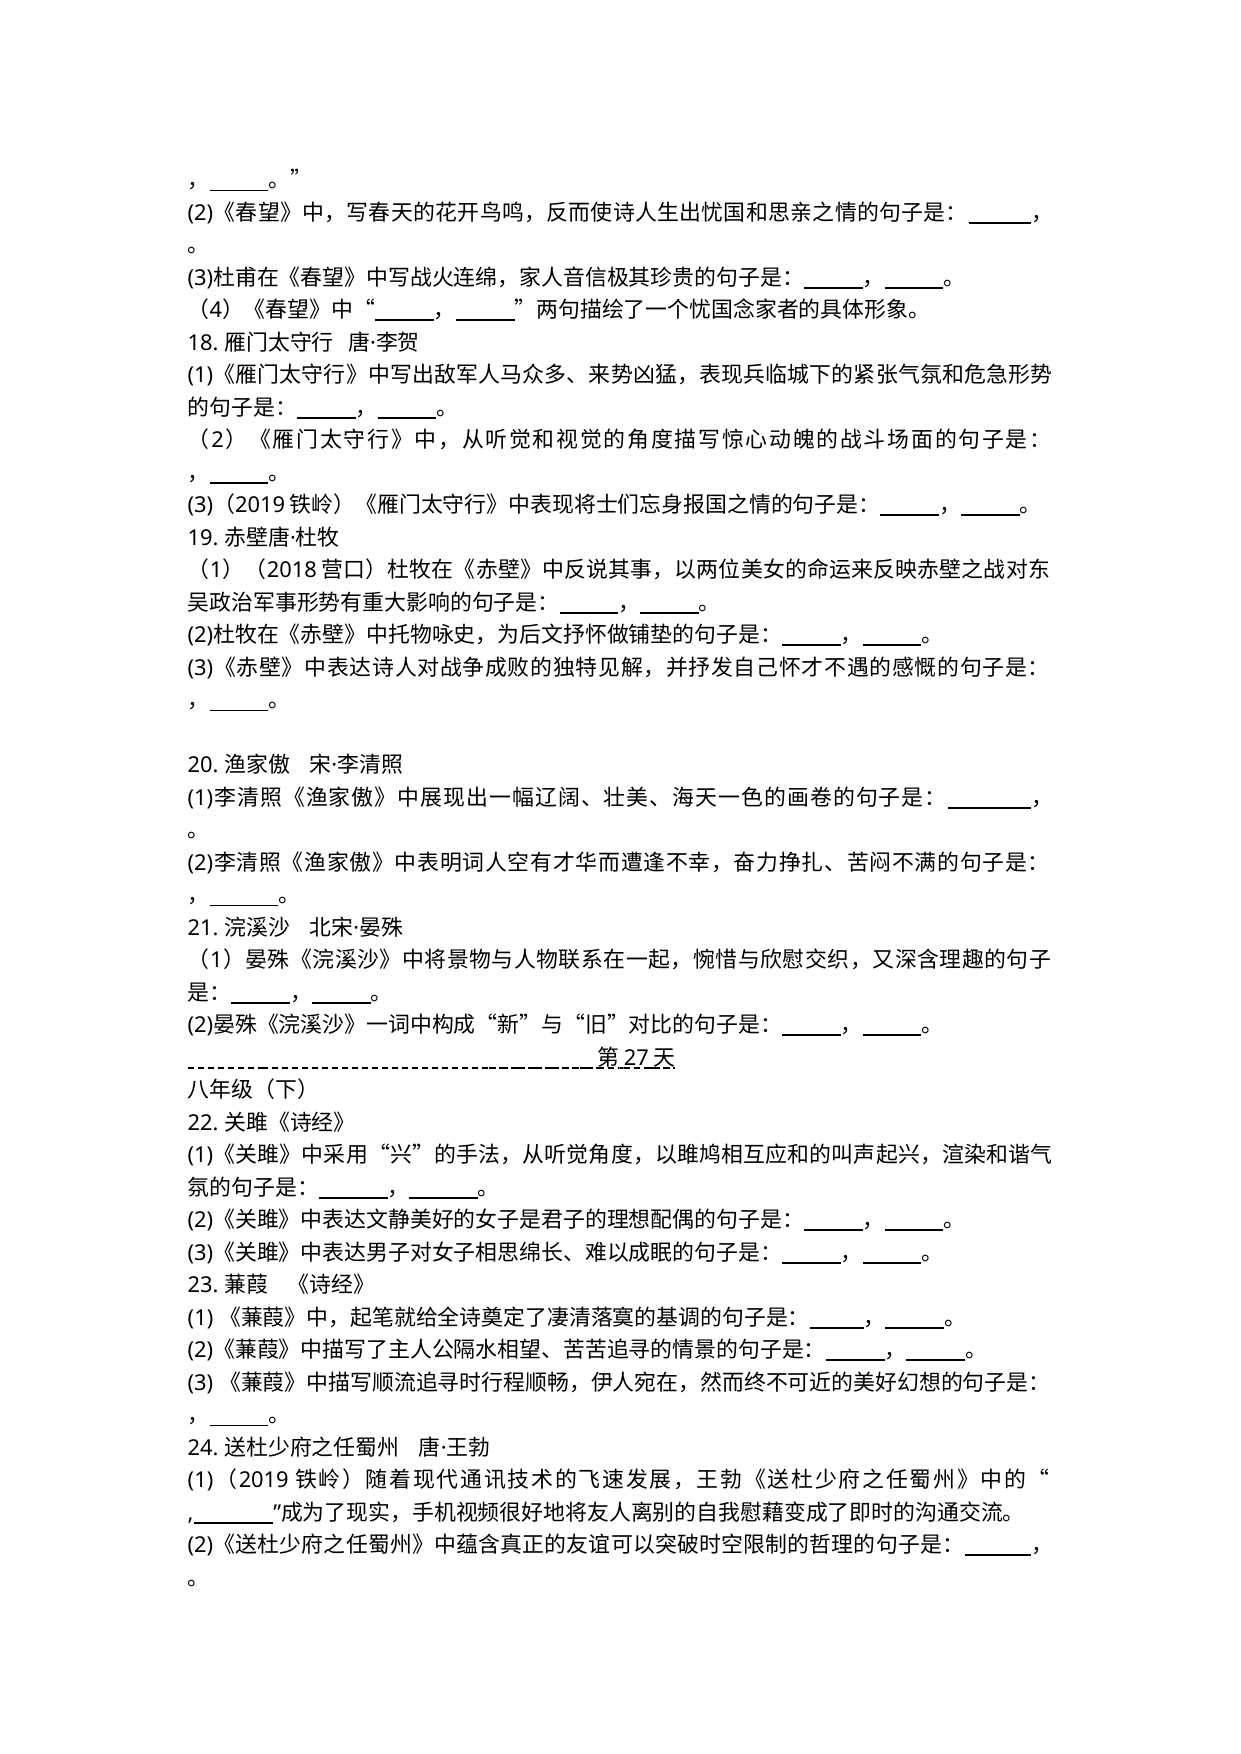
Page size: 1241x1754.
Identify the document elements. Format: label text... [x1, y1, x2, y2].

text (1) 《蒹葭》中，起笔就给全诗奠定了凄清落寞的基调的句子是： ， 。 [187, 1299, 1053, 1332]
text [187, 162, 1053, 194]
text （1）晏殊《浣溪沙》中将景物与人物联系在一起，惋惜与欣慰交织，又深含理趣的句子是： ， 。 [187, 942, 1053, 1007]
text (2)《蒹葭》中描写了主人公隔水相望、苦苦追寻的情景的句子是： ， 。 [187, 1332, 1053, 1364]
text (1)《雁门太守行》中写出敌军人马众多、来势凶猛，表现兵临城下的紧张气氛和危急形势的句子是： ， 。 [187, 357, 1053, 422]
text (3) 《蒹葭》中描写顺流追寻时行程顺畅，伊人宛在，然而终不可近的美好幻想的句子是： ， 。 [187, 1364, 1053, 1429]
text (1)《关雎》中采用“兴”的手法，从听觉角度，以雎鸠相互应和的叫声起兴，渲染和谐气氛的句子是： ， 。 [187, 1137, 1053, 1202]
text 20. 渔家傲 宋·李清照 [187, 747, 1053, 779]
text (3)（2019铁岭）《雁门太守行》中表现将士们忘身报国之情的句子是： ， 。 [187, 487, 1053, 519]
text 24. 送杜少府之任蜀州 唐·王勃 [187, 1429, 1053, 1462]
text 22. 关雎《诗经》 [187, 1104, 1053, 1137]
text (2)《送杜少府之任蜀州》中蕴含真正的友谊可以突破时空限制的哲理的句子是： ， 。 [187, 1527, 1053, 1592]
text (2)李清照《渔家傲》中表明词人空有才华而遭逢不幸，奋力挣扎、苦闷不满的句子是： ， 。 [187, 844, 1053, 909]
text (3)《赤壁》中表达诗人对战争成败的独特见解，并抒发自己怀才不遇的感慨的句子是： ， 。 [187, 649, 1053, 714]
text (3)杜甫在《春望》中写战火连绵，家人音信极其珍贵的句子是： ， 。 [187, 259, 1053, 292]
text 八年级（下） [187, 1072, 1053, 1104]
text (2)《关雎》中表达文静美好的女子是君子的理想配偶的句子是： ， 。 [187, 1202, 1053, 1234]
text (2)杜牧在《赤壁》中托物咏史，为后文抒怀做铺垫的句子是： ， 。 [187, 617, 1053, 649]
text （2）《雁门太守行》中，从听觉和视觉的角度描写惊心动魄的战斗场面的句子是： ， 。 [187, 422, 1053, 487]
text 18. 雁门太守行 唐·李贺 [187, 324, 1053, 357]
text 23. 蒹葭 《诗经》 [187, 1267, 1053, 1299]
text 第27天 [187, 1039, 1053, 1072]
text 21. 浣溪沙 北宋·晏殊 [187, 909, 1053, 942]
text (2)《春望》中，写春天的花开鸟鸣，反而使诗人生出忧国和思亲之情的句子是： ， 。 [187, 194, 1053, 259]
text （4）《春望》中“ ， ”两句描绘了一个忧国念家者的具体形象。 [187, 292, 1053, 324]
text （1）（2018营口）杜牧在《赤壁》中反说其事，以两位美女的命运来反映赤壁之战对东吴政治军事形势有重大影响的句子是： ， 。 [187, 552, 1053, 617]
text 19. 赤壁唐·杜牧 [187, 519, 1053, 552]
text (2)晏殊《浣溪沙》一词中构成“新”与“旧”对比的句子是： ， 。 [187, 1007, 1053, 1039]
text (3)《关雎》中表达男子对女子相思绵长、难以成眠的句子是： ， 。 [187, 1234, 1053, 1267]
text (1)李清照《渔家傲》中展现出一幅辽阔、壮美、海天一色的画卷的句子是： ， 。 [187, 779, 1053, 844]
text (1)（2019铁岭）随着现代通讯技术的飞速发展，王勃《送杜少府之任蜀州》中的“ , ”成为了现实，手机视频很好地将友人离别的自我慰藉变成了即时的沟通交流。 [187, 1462, 1053, 1527]
